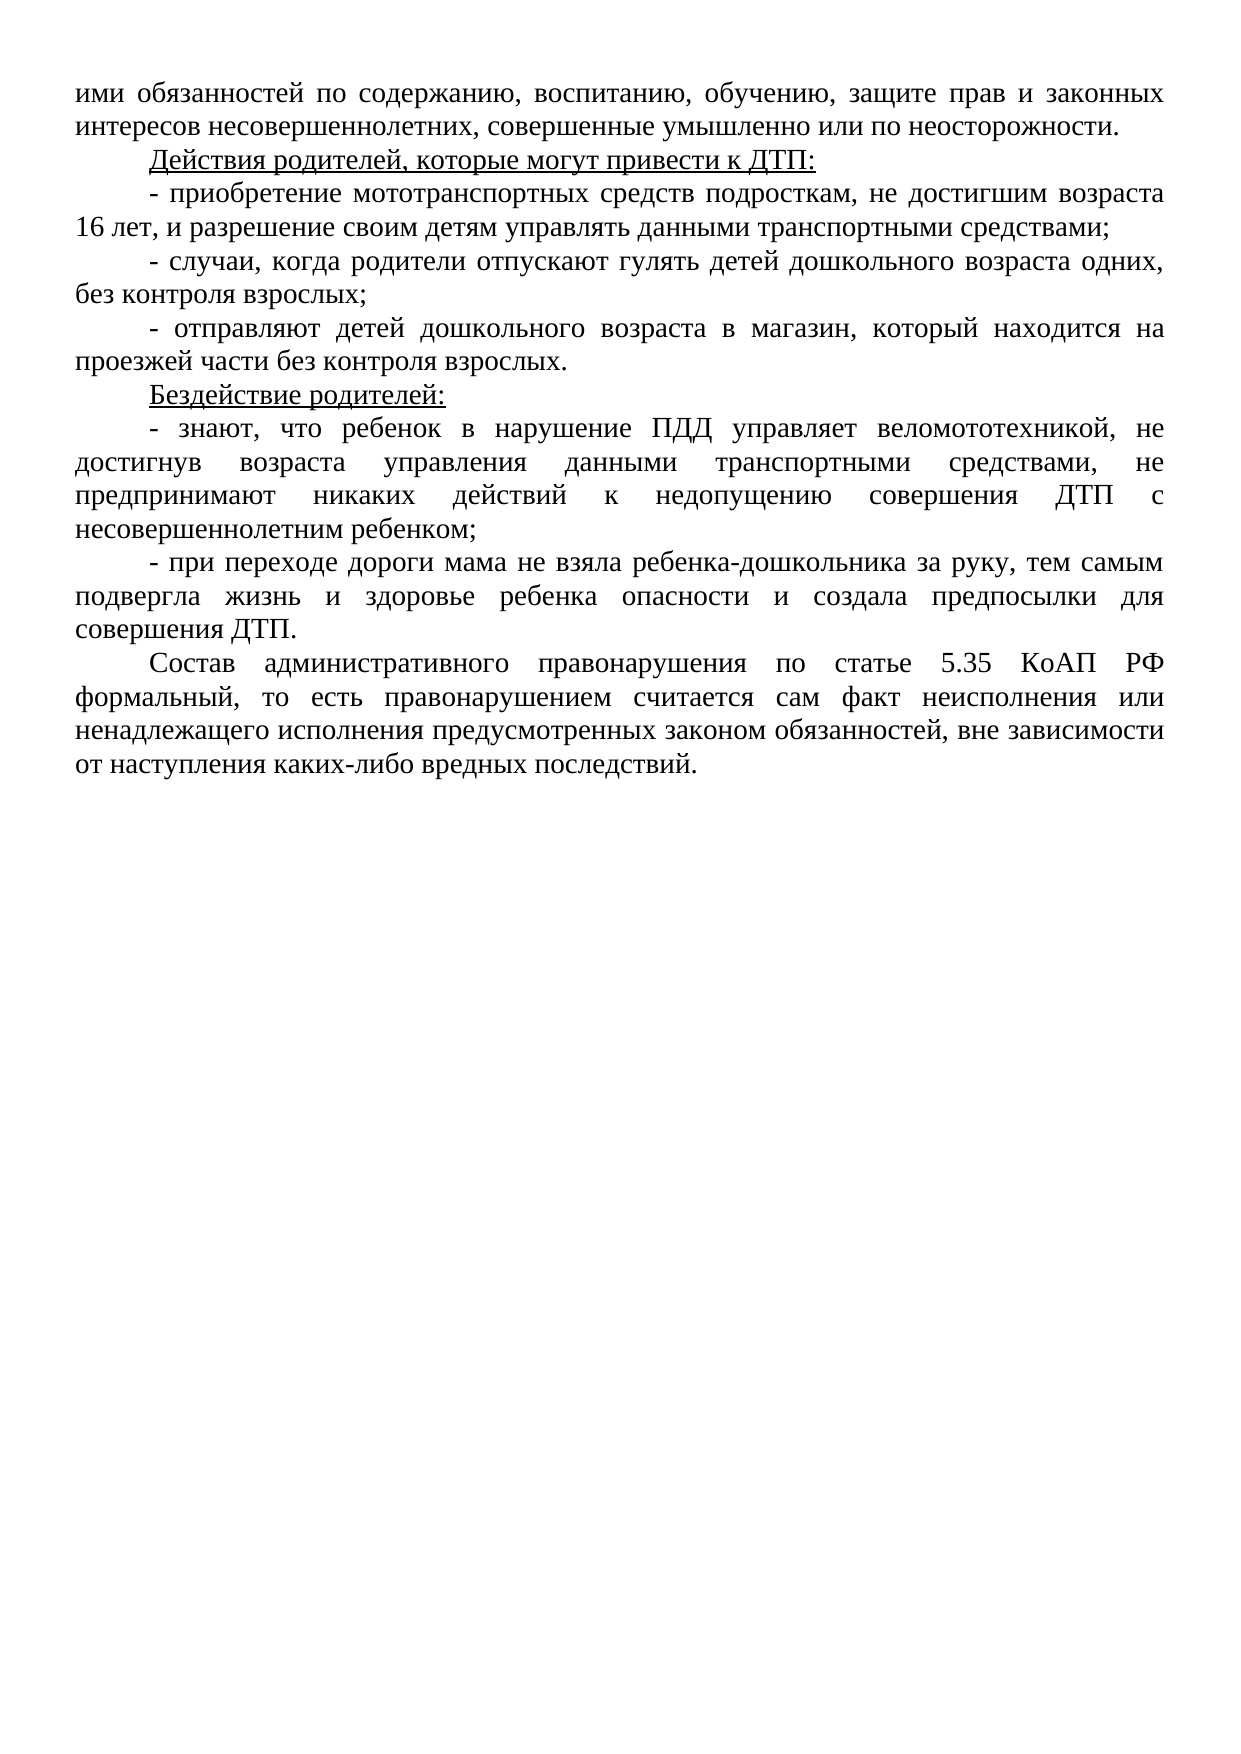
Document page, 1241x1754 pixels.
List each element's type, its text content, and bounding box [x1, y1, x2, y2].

text - приобретение мототранспортных средств подросткам, не достигшим возраста 16 лет, и разрешение своим детям управлять данными транспортными средствами; [75, 176, 1165, 243]
text Состав административного правонарушения по статье 5.35 КоАП РФ формальный, то есть правонарушением считается сам факт неисполнения или ненадлежащего исполнения предусмотренных законом обязанностей, вне зависимости от наступления каких-либо вредных последствий. [75, 645, 1165, 779]
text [75, 75, 1165, 142]
text - при переходе дороги мама не взяла ребенка-дошкольника за руку, тем самым подвергла жизнь и здоровье ребенка опасности и создала предпосылки для совершения ДТП. [75, 544, 1165, 645]
text - знают, что ребенок в нарушение ПДД управляет веломототехникой, не достигнув возраста управления данными транспортными средствами, не предпринимают никаких действий к недопущению совершения ДТП с несовершеннолетним ребенком; [75, 410, 1165, 544]
text Бездействие родителей: [75, 377, 1165, 410]
text - отправляют детей дошкольного возраста в магазин, который находится на проезжей части без контроля взрослых. [75, 310, 1165, 377]
text Действия родителей, которые могут привести к ДТП: [75, 142, 1165, 176]
text - случаи, когда родители отпускают гулять детей дошкольного возраста одних, без контроля взрослых; [75, 243, 1165, 310]
